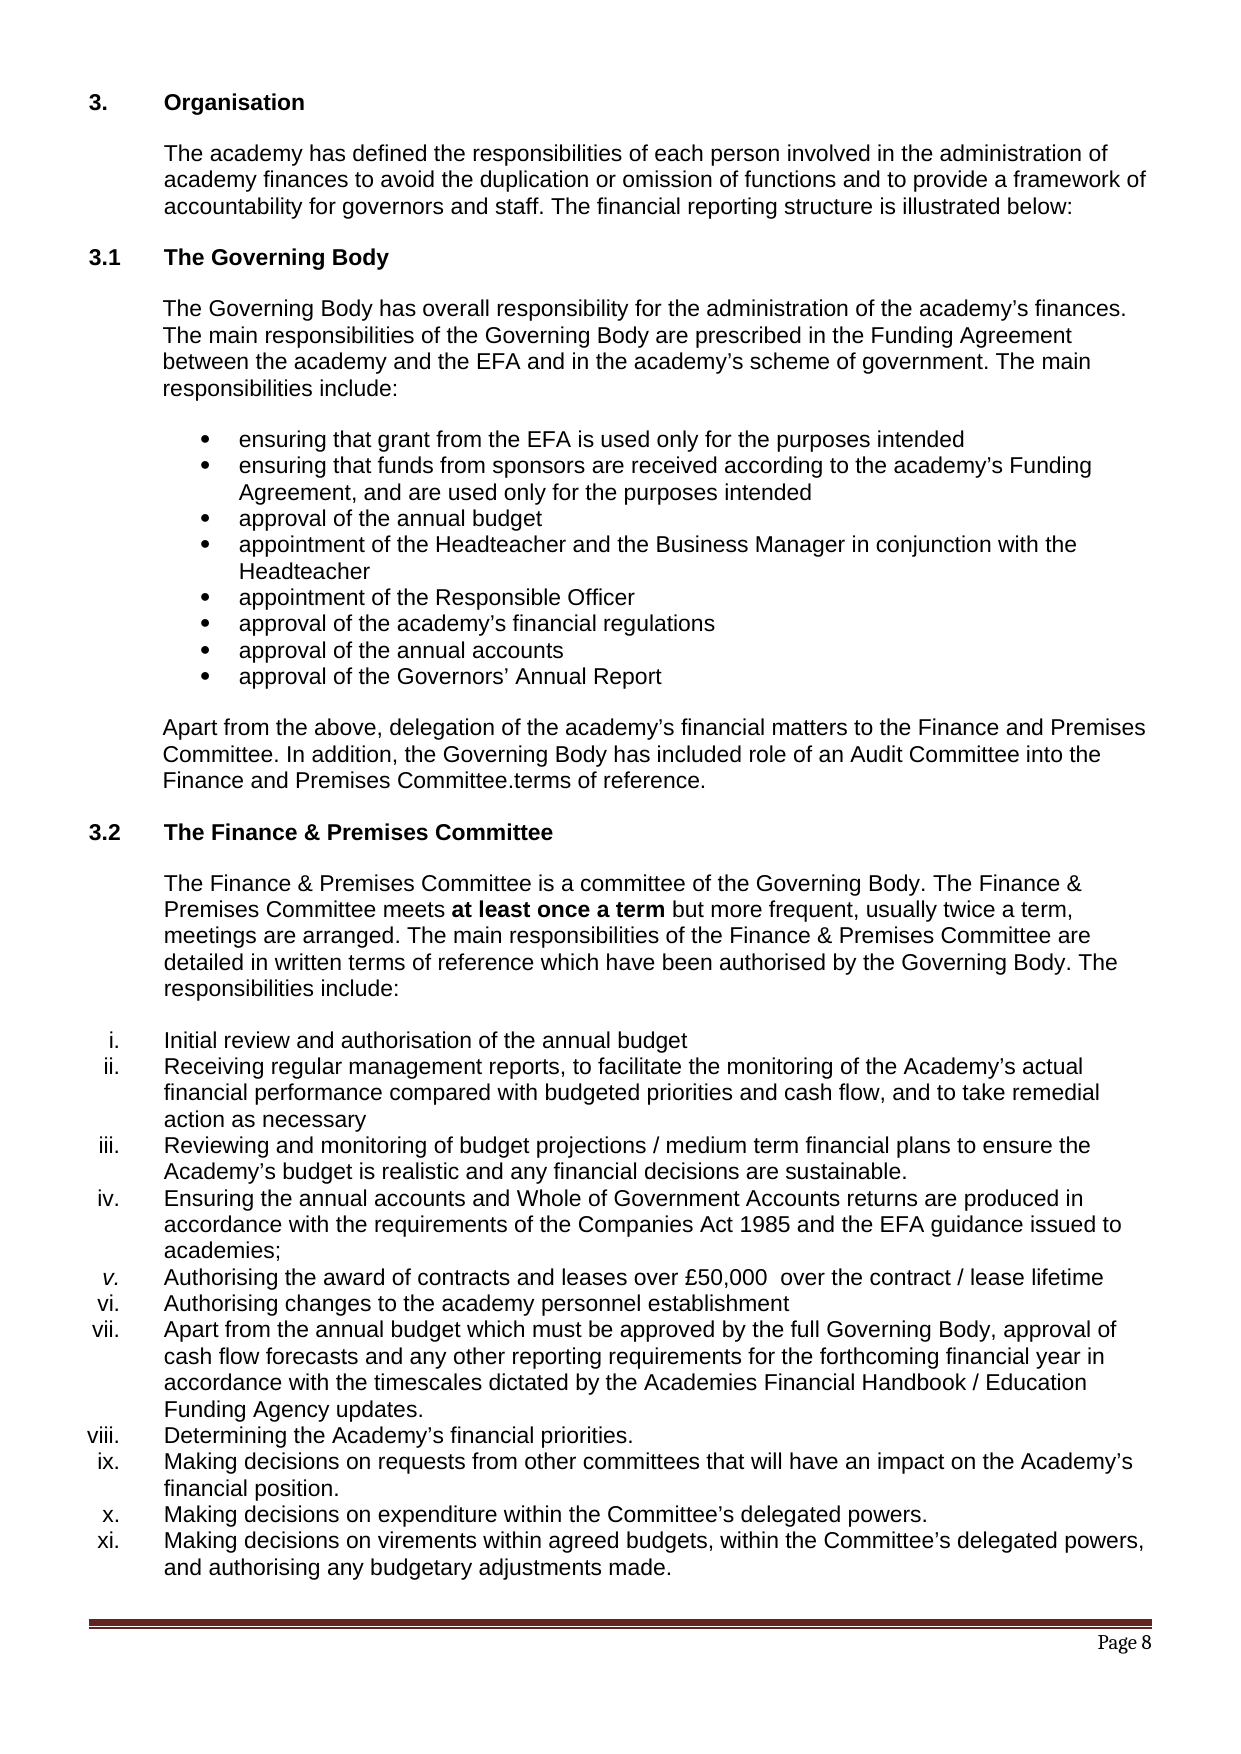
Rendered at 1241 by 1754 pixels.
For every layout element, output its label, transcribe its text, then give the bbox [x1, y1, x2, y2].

list approval of the annual budget [201, 505, 1152, 531]
list Ensuring the annual accounts and Whole of Government Accounts returns are produced in accordance with the requirements of the Companies Act 1985 and the EFA guidance issued to academies; [120, 1185, 1152, 1264]
list appointment of the Responsible Officer [201, 584, 1152, 610]
text 3.2 The Finance & Premises Committee [89, 818, 1152, 845]
list ensuring that funds from sponsors are received according to the academy’s Funding Agreement, and are used only for the purposes intended [201, 452, 1152, 505]
list Determining the Academy’s financial priorities. [120, 1422, 1152, 1448]
list approval of the Governors’ Annual Report [201, 663, 1152, 689]
list Making decisions on expenditure within the Committee’s delegated powers. [120, 1501, 1152, 1527]
text 3.1 The Governing Body [89, 244, 1152, 270]
text 3. Organisation [89, 89, 1152, 115]
list Authorising changes to the academy personnel establishment [120, 1290, 1152, 1316]
list Making decisions on requests from other committees that will have an impact on the Academy’s financial position. [120, 1448, 1152, 1501]
text The Finance & Premises Committee is a committee of the Governing Body. The Finance & Premises Committee meets at least once a term but more frequent, usually twice a term, meetings are arranged. The main responsibilities of the Finance & Premises Committee are detailed in written terms of reference which have been authorised by the Governing Body. The responsibilities include: [164, 870, 1152, 1002]
list approval of the academy’s financial regulations [201, 610, 1152, 637]
list ensuring that grant from the EFA is used only for the purposes intended [201, 426, 1152, 452]
list Reviewing and monitoring of budget projections / medium term financial plans to ensure the Academy’s budget is realistic and any financial decisions are sustainable. [120, 1132, 1152, 1185]
list Authorising the award of contracts and leases over £50,000 over the contract / lease lifetime [120, 1264, 1152, 1290]
text Apart from the above, delegation of the academy’s financial matters to the Finance and Premises Committee. In addition, the Governing Body has included role of an Audit Committee into the Finance and Premises Committee.terms of reference. [162, 714, 1152, 793]
list Apart from the annual budget which must be approved by the full Governing Body, approval of cash flow forecasts and any other reporting requirements for the forthcoming financial year in accordance with the timescales dictated by the Academies Financial Handbook / Education Funding Agency updates. [120, 1316, 1152, 1422]
list approval of the annual accounts [201, 637, 1152, 663]
list appointment of the Headteacher and the Business Manager in conjunction with the Headteacher [201, 531, 1152, 584]
text The academy has defined the responsibilities of each person involved in the administration of academy finances to avoid the duplication or omission of functions and to provide a framework of accountability for governors and staff. The financial reporting structure is illustrated below: [164, 140, 1152, 219]
list Making decisions on virements within agreed budgets, within the Committee’s delegated powers, and authorising any budgetary adjustments made. [120, 1527, 1152, 1580]
list Initial review and authorisation of the annual budget [120, 1027, 1152, 1053]
text The Governing Body has overall responsibility for the administration of the academy’s finances. The main responsibilities of the Governing Body are prescribed in the Funding Agreement between the academy and the EFA and in the academy’s scheme of government. The main responsibilities include: [162, 295, 1152, 401]
list Receiving regular management reports, to facilitate the monitoring of the Academy’s actual financial performance compared with budgeted priorities and cash flow, and to take remedial action as necessary [120, 1053, 1152, 1132]
